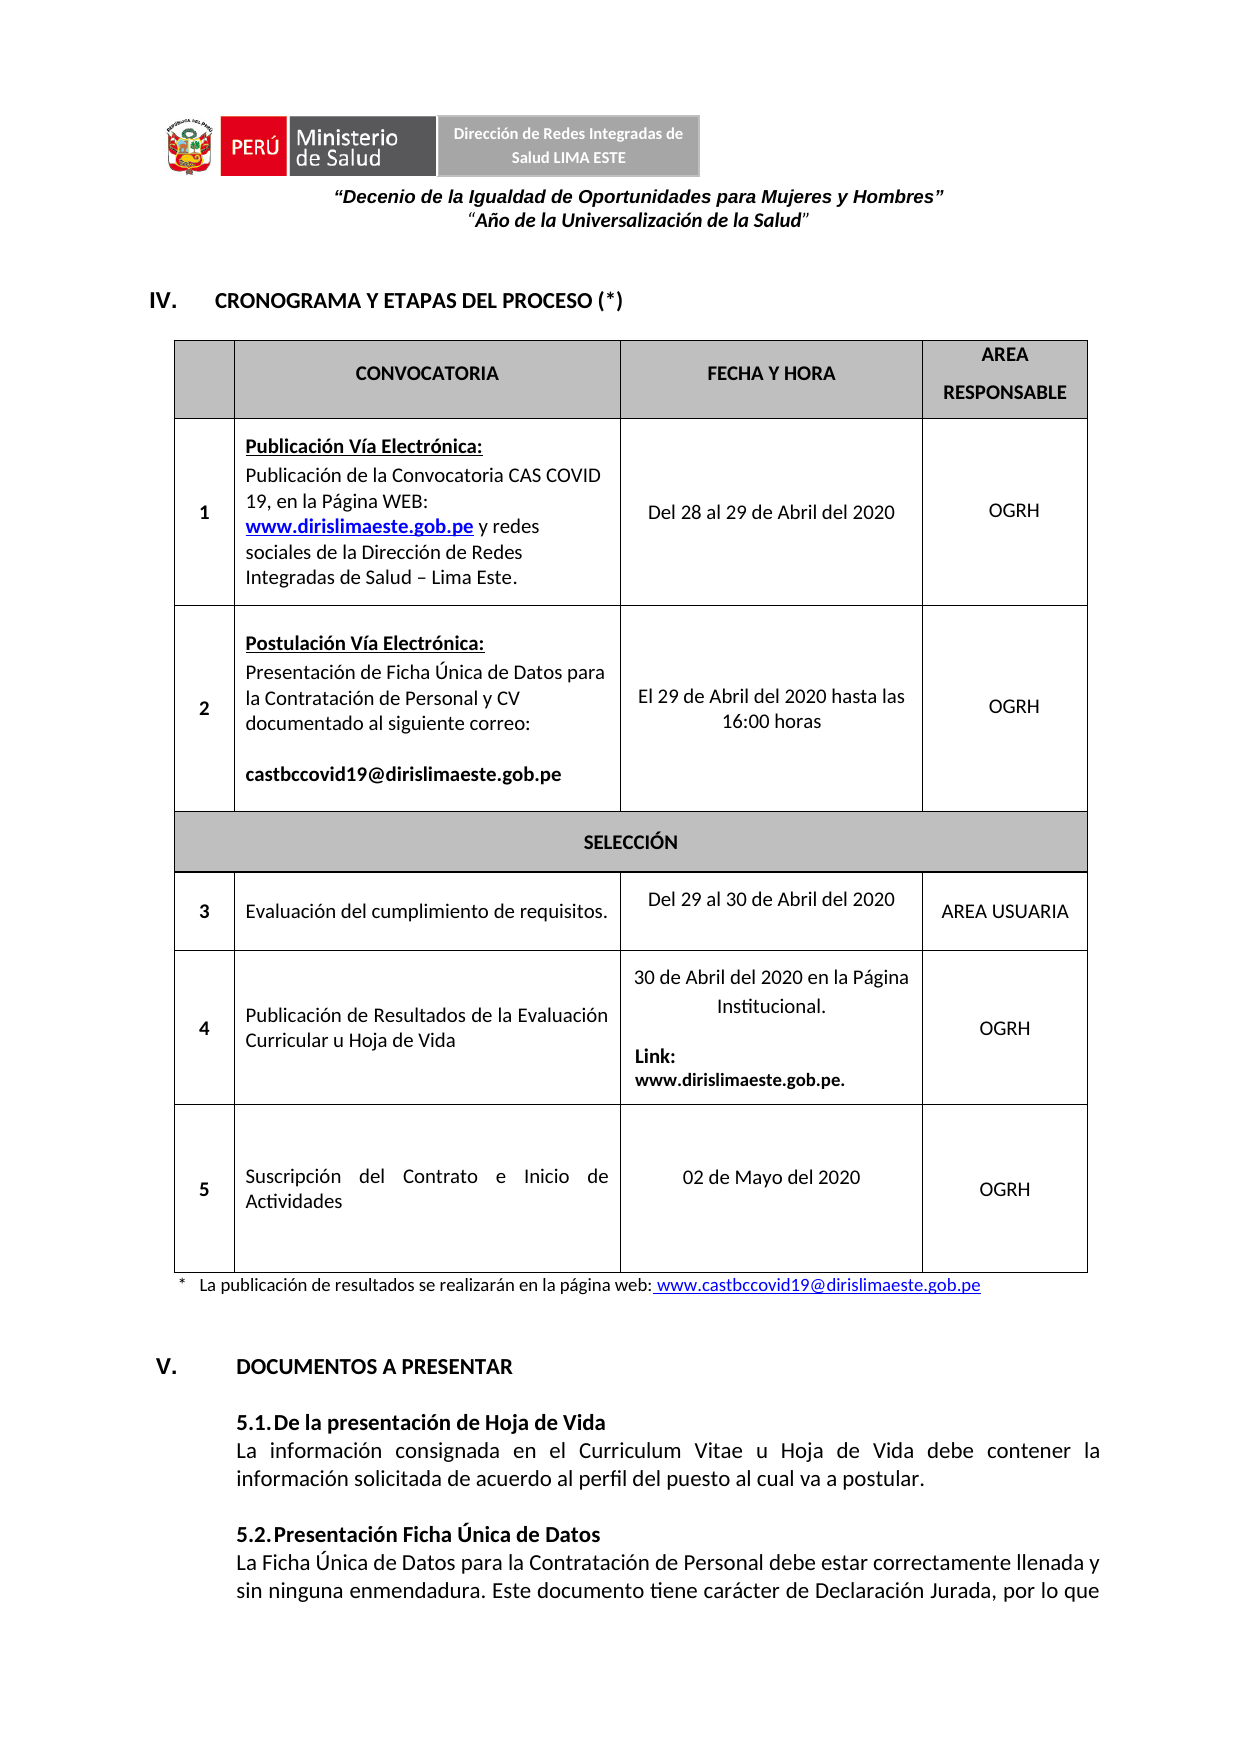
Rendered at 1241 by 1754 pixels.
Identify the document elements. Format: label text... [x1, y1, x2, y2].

table_cell Del 28 al 29 de Abril del 2020 [621, 419, 922, 604]
table_cell 1 [175, 419, 234, 604]
table_cell SELECCIÓN [175, 812, 1087, 871]
table_header [175, 341, 234, 418]
table_cell OGRH [923, 419, 1087, 604]
table_cell OGRH [923, 1105, 1087, 1272]
picture [157, 116, 438, 176]
table_cell AREA USUARIA [923, 873, 1087, 950]
table_header CONVOCATORIA [235, 341, 620, 418]
list Presentación Ficha Única de Datos [236, 1520, 1102, 1548]
table_cell 3 [175, 873, 234, 950]
table_cell 4 [175, 951, 234, 1104]
table_cell OGRH [923, 606, 1087, 811]
table_header FECHA Y HORA [621, 341, 922, 418]
table_cell 5 [175, 1105, 234, 1272]
text * La publicación de resultados se realizarán en la página web: www.castbccovid19@dirislimaeste.gob.pe [177, 1273, 1102, 1296]
list DOCUMENTOS A PRESENTAR [177, 1352, 1102, 1380]
table_cell Suscripción del Contrato e Inicio de Actividades [235, 1105, 620, 1272]
table_cell El 29 de Abril del 2020 hasta las 16:00 horas [621, 606, 922, 811]
table_cell Evaluación del cumplimiento de requisitos. [235, 873, 620, 950]
list De la presentación de Hoja de Vida [236, 1408, 1102, 1436]
table_cell Postulación Vía Electrónica: Presentación de Ficha Única de Datos para la Contratación de Personal y CV documentado al siguiente correo: castbccovid19@dirislimaeste.gob.pe [235, 606, 620, 811]
table_cell 2 [175, 606, 234, 811]
list CRONOGRAMA Y ETAPAS DEL PROCESO (*) [177, 286, 1102, 314]
table_cell Publicación Vía Electrónica: Publicación de la Convocatoria CAS COVID 19, en la Página WEB: www.dirislimaeste.gob.pe y redes sociales de la Dirección de Redes Integradas de Salud – Lima Este. [235, 419, 620, 604]
table_header AREA RESPONSABLE [923, 341, 1087, 418]
table_cell Del 29 al 30 de Abril del 2020 [621, 873, 922, 950]
table_cell OGRH [923, 951, 1087, 1104]
table_cell Publicación de Resultados de la Evaluación Curricular u Hoja de Vida [235, 951, 620, 1104]
text La información consignada en el Curriculum Vitae u Hoja de Vida debe contener la información solicitada de acuerdo al perfil del puesto al cual va a postular. [236, 1436, 1102, 1492]
table_cell 02 de Mayo del 2020 [621, 1105, 922, 1272]
table_cell 30 de Abril del 2020 en la Página Institucional. Link: www.dirislimaeste.gob.pe. [621, 951, 922, 1104]
